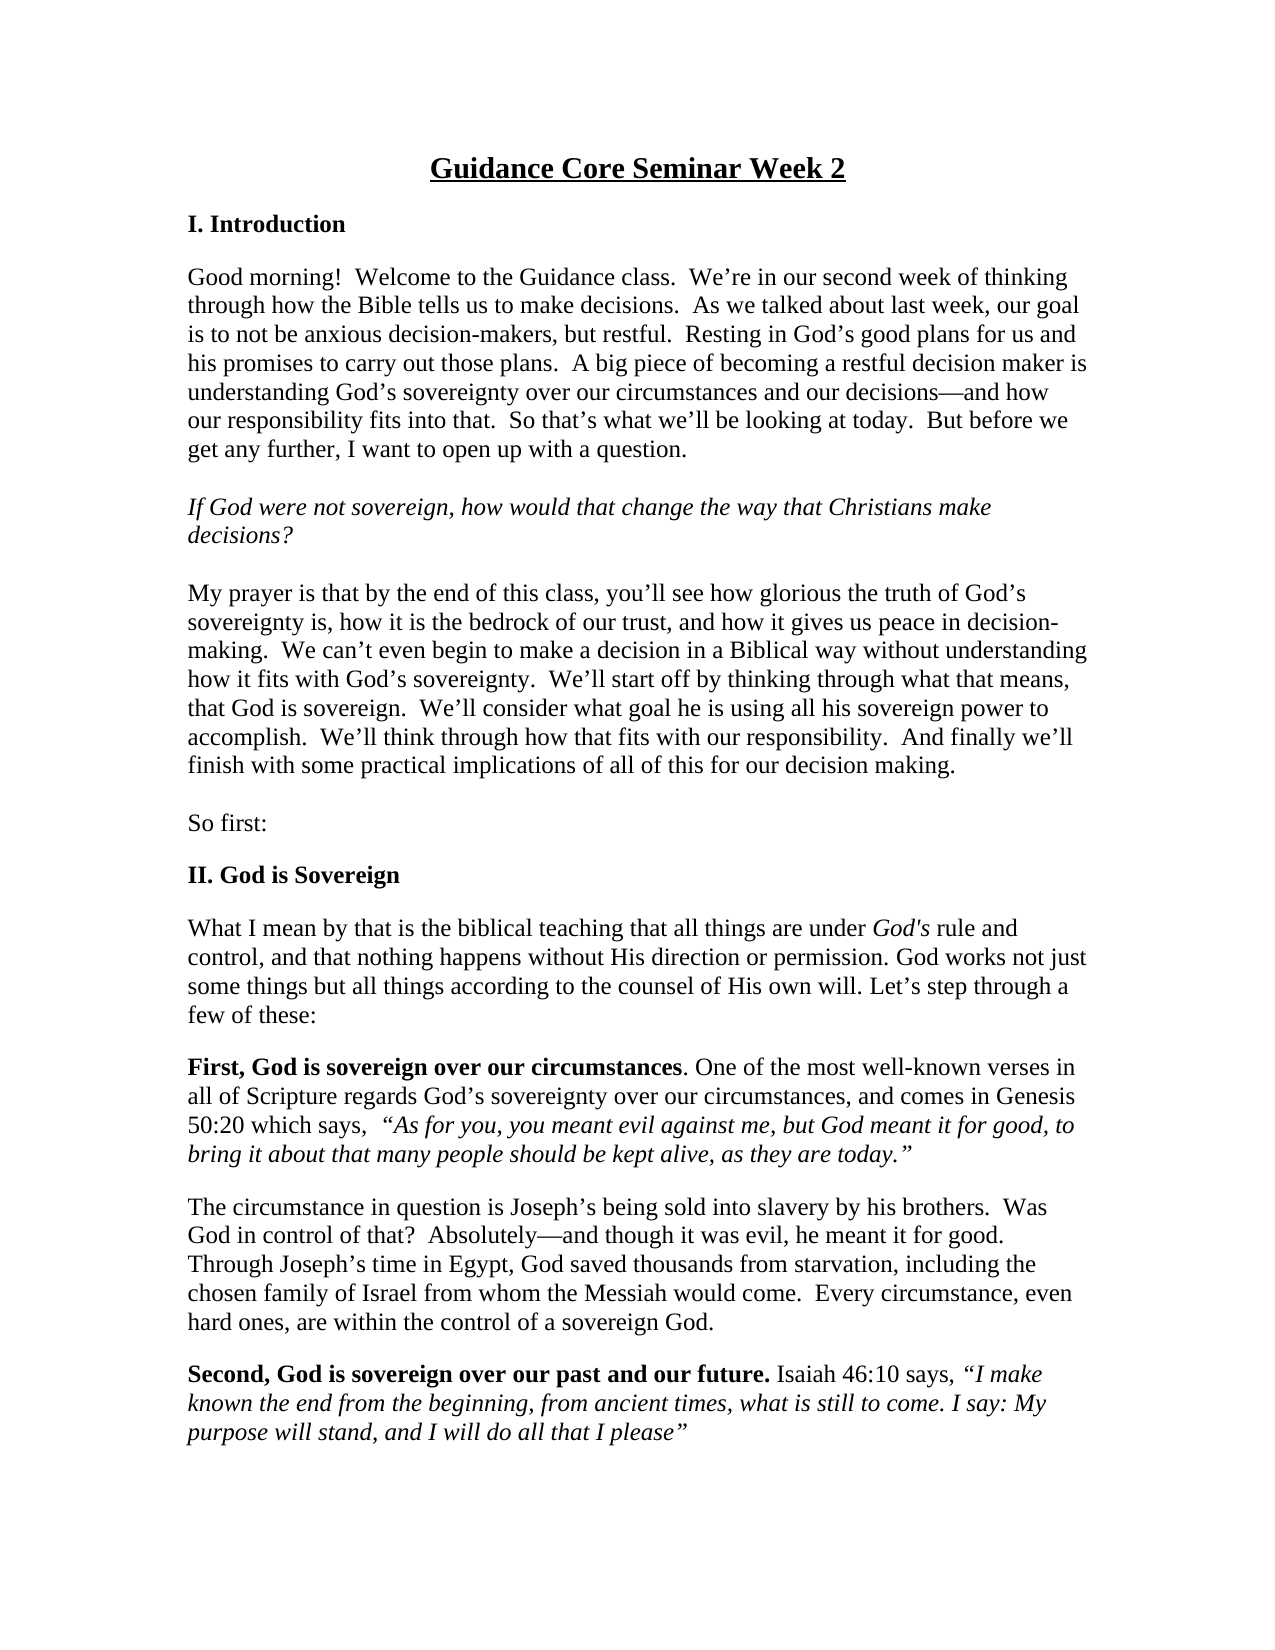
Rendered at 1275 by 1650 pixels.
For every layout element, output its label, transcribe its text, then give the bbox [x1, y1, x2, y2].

text Good morning! Welcome to the Guidance class. We’re in our second week of thinking through how the Bible tells us to make decisions. As we talked about last week, our goal is to not be anxious decision-makers, but restful. Resting in God’s good plans for us and his promises to carry out those plans. A big piece of becoming a restful decision maker is understanding God’s sovereignty over our circumstances and our decisions—and how our responsibility fits into that. So that’s what we’ll be looking at today. But before we get any further, I want to open up with a question. [187, 262, 1087, 463]
text My prayer is that by the end of this class, you’ll see how glorious the truth of God’s sovereignty is, how it is the bedrock of our trust, and how it gives us peace in decision-making. We can’t even begin to make a decision in a Biblical way without understanding how it fits with God’s sovereignty. We’ll start off by thinking through what that means, that God is sovereign. We’ll consider what goal he is using all his sovereign power to accomplish. We’ll think through how that fits with our responsibility. And finally we’ll finish with some practical implications of all of this for our decision making. [187, 578, 1087, 779]
text What I mean by that is the biblical teaching that all things are under God's rule and control, and that nothing happens without His direction or permission. God works not just some things but all things according to the counsel of His own will. Let’s step through a few of these: [187, 913, 1087, 1028]
text If God were not sovereign, how would that change the way that Christians make decisions? [187, 492, 1087, 549]
text First, God is sovereign over our circumstances. One of the most well-known verses in all of Scripture regards God’s sovereignty over our circumstances, and comes in Genesis 50:20 which says, “As for you, you meant evil against me, but God meant it for good, to bring it about that many people should be kept alive, as they are today.” [187, 1052, 1087, 1167]
text So first: [187, 808, 1087, 837]
text Second, God is sovereign over our past and our future. Isaiah 46:10 says, “I make known the end from the beginning, from ancient times, what is still to come. I say: My purpose will stand, and I will do all that I please” [187, 1359, 1087, 1446]
text II. God is Sovereign [187, 861, 1087, 889]
text Guidance Core Seminar Week 2 [187, 150, 1087, 185]
text The circumstance in question is Joseph’s being sold into slavery by his brothers. Was God in control of that? Absolutely—and though it was evil, he meant it for good. Through Joseph’s time in Egypt, God saved thousands from starvation, including the chosen family of Israel from whom the Messiah would come. Every circumstance, even hard ones, are within the control of a sovereign God. [187, 1192, 1087, 1335]
text I. Introduction [187, 209, 1087, 237]
